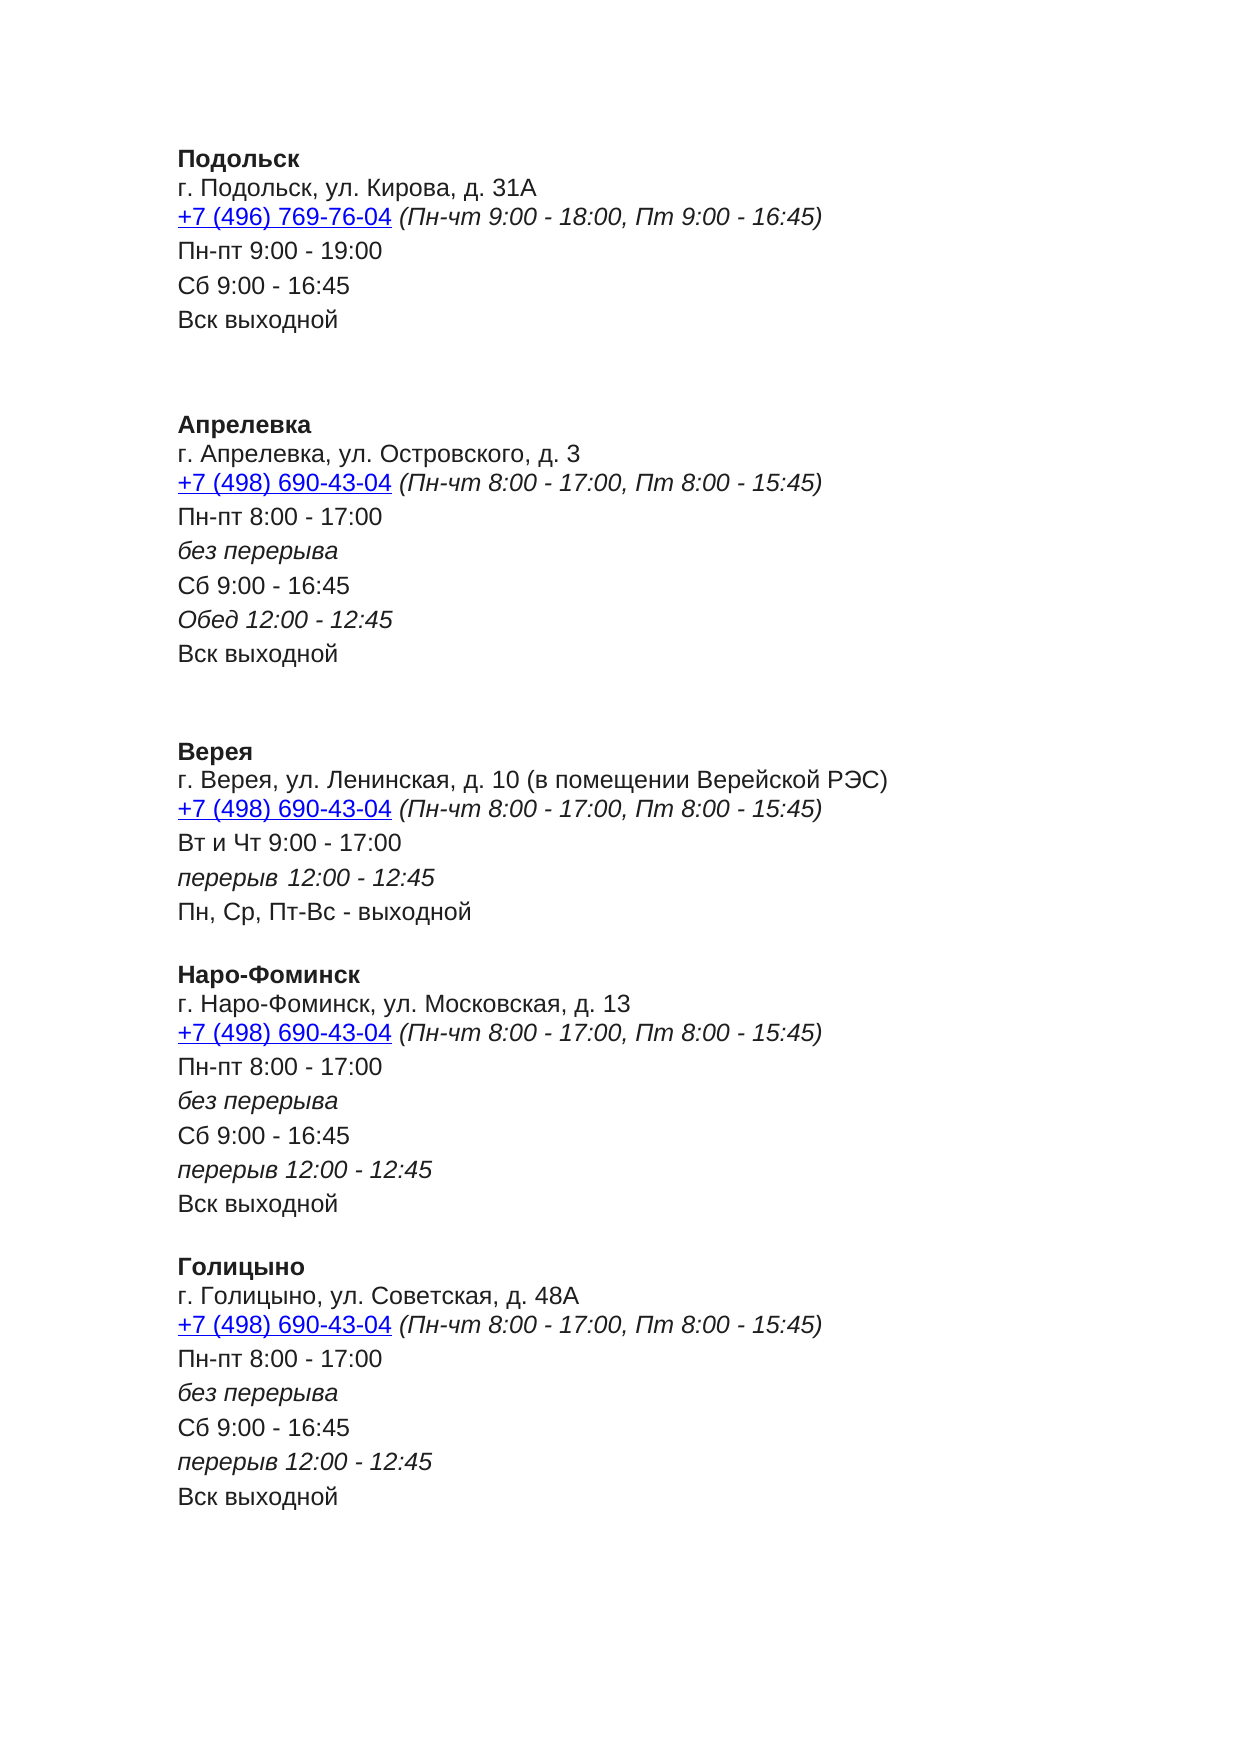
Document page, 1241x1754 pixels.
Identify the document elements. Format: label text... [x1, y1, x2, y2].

text Апрелевка [177, 384, 1152, 439]
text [177, 1310, 1152, 1338]
text г. Голицыно, ул. Советская, д. 48А [177, 1281, 1152, 1310]
text +7 (498) 690-43-04 (Пн-чт 8:00 - 17:00, Пт 8:00 - 15:45) [177, 1017, 1152, 1046]
text Пн-пт 9:00 - 19:00 Сб 9:00 - 16:45 [177, 231, 1152, 299]
text Пн-пт 8:00 - 17:00 без перерыва Сб 9:00 - 16:45 Обед 12:00 - 12:45 [177, 496, 1152, 634]
text г. Наро-Фоминск, ул. Московская, д. 13 [177, 989, 1152, 1017]
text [177, 1338, 1152, 1510]
text +7 (498) 690-43-04 (Пн-чт 8:00 - 17:00, Пт 8:00 - 15:45) [177, 467, 1152, 496]
text Вск выходной [177, 299, 1152, 334]
text г. Подольск, ул. Кирова, д. 31А [177, 173, 1152, 202]
text Голицыно [177, 1226, 1152, 1281]
text Вск выходной [177, 634, 1152, 668]
text Наро-Фоминск [177, 934, 1152, 989]
text Подольск [177, 118, 1152, 173]
text г. Верея, ул. Ленинская, д. 10 (в помещении Верейской РЭС) [177, 765, 1152, 794]
text +7 (496) 769-76-04 (Пн-чт 9:00 - 18:00, Пт 9:00 - 16:45) [177, 202, 1152, 231]
text Вт и Чт 9:00 - 17:00 перерыв 12:00 - 12:45 Пн, Ср, Пт-Вс - выходной [177, 823, 1152, 926]
text г. Апрелевка, ул. Островского, д. 3 [177, 439, 1152, 467]
text Верея [177, 710, 1152, 765]
text +7 (498) 690-43-04 (Пн-чт 8:00 - 17:00, Пт 8:00 - 15:45) [177, 794, 1152, 823]
text Пн-пт 8:00 - 17:00 без перерыва Сб 9:00 - 16:45 перерыв 12:00 - 12:45 Вск выходной [177, 1046, 1152, 1218]
